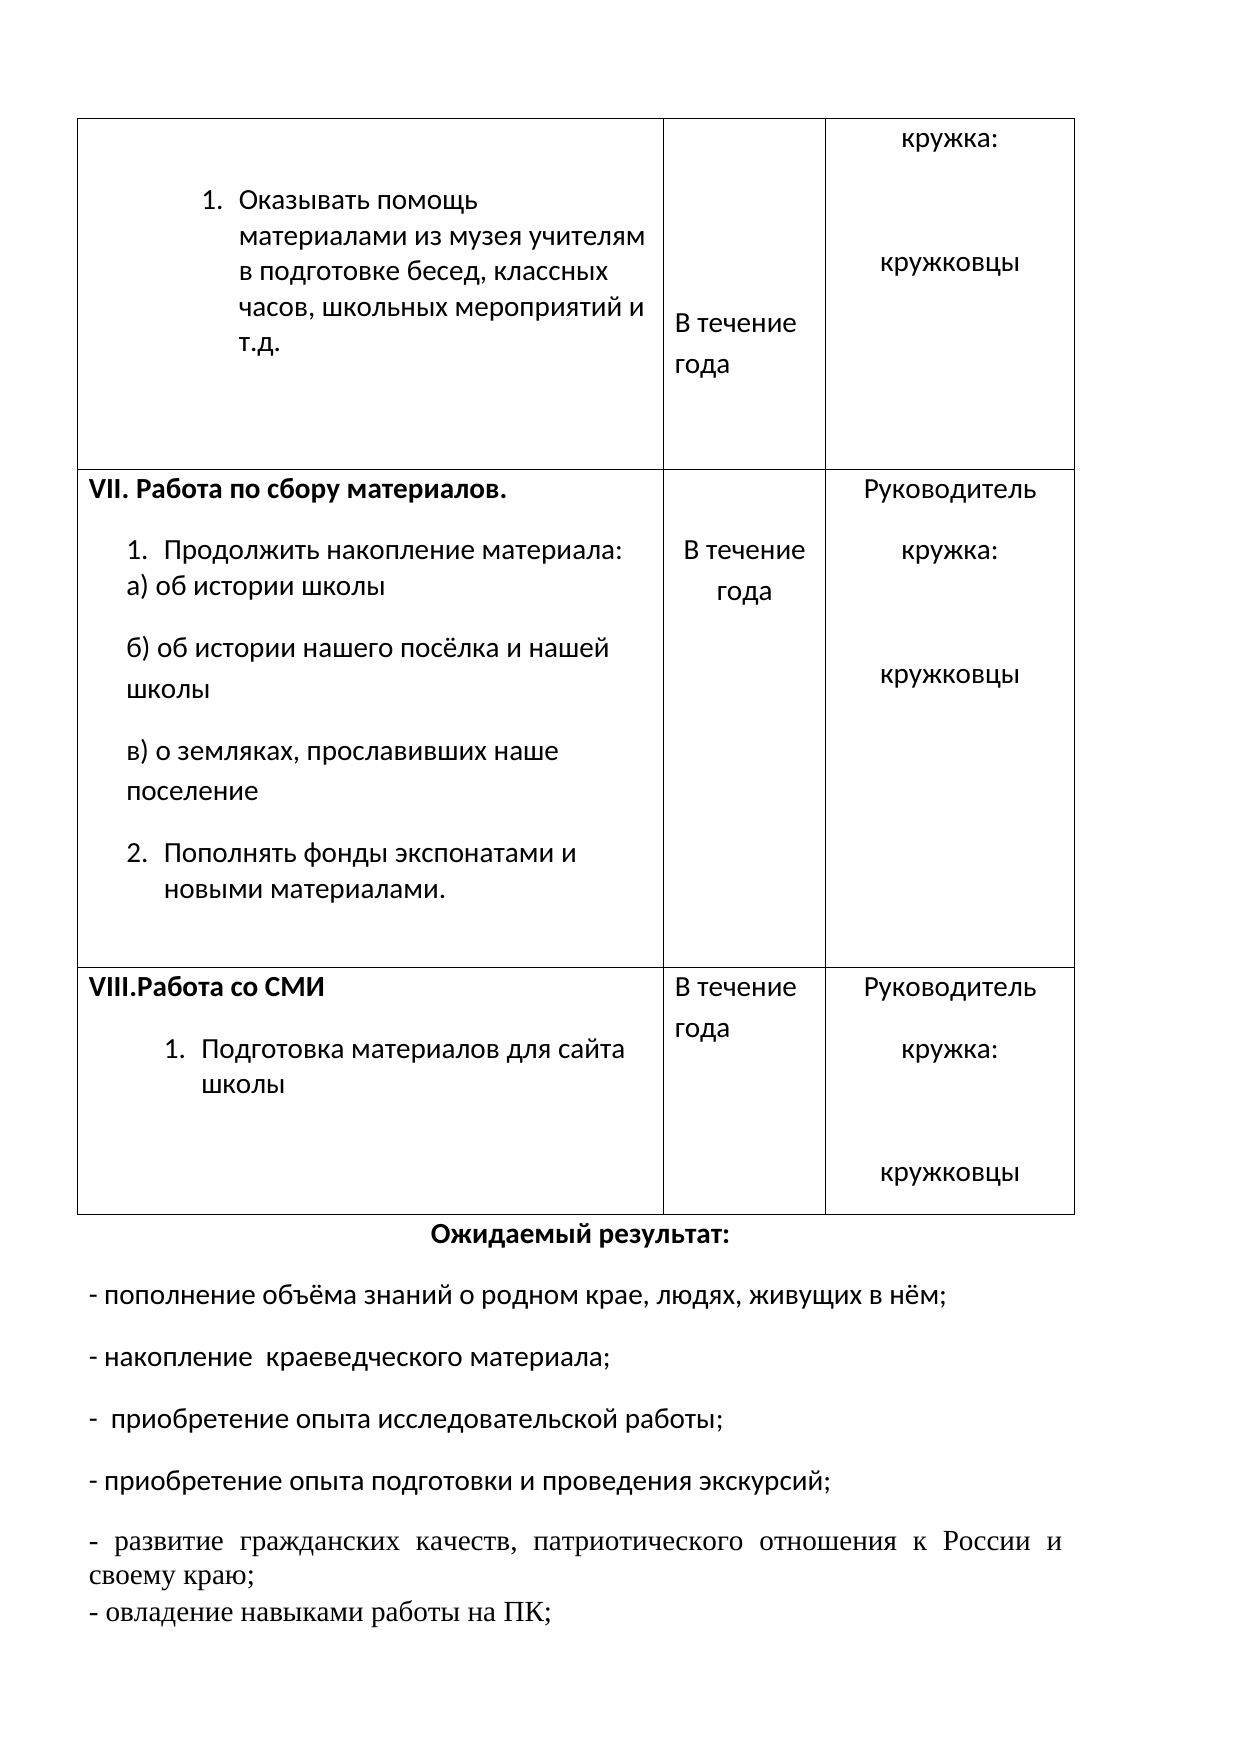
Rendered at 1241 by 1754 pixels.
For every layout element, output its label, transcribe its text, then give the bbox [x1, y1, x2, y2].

table_cell Руководитель кружка: кружковцы [826, 470, 1074, 967]
table_cell В течение года [664, 119, 825, 469]
table_cell В течение года [664, 968, 825, 1214]
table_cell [78, 119, 663, 469]
table_cell VIII.Работа со СМИ Подготовка материалов для сайта школы [78, 968, 663, 1214]
text - приобретение опыта подготовки и проведения экскурсий; [88, 1462, 1063, 1497]
text - развитие гражданских качеств, патриотического отношения к России и своему краю; [88, 1523, 1063, 1591]
table_cell VII. Работа по сбору материалов. Продолжить накопление материала: а) об истории школы б) об истории нашего посёлка и нашей школы в) о земляках, прославивших наше поселение Пополнять фонды экспонатами и новыми материалами. [78, 470, 663, 967]
text - овладение навыками работы на ПК; [88, 1594, 1063, 1627]
text - накопление краеведческого материала; [88, 1338, 1063, 1374]
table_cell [826, 119, 1074, 469]
text Ожидаемый результат: [88, 1215, 1063, 1250]
text - пополнение объёма знаний о родном крае, людях, живущих в нём; [88, 1276, 1063, 1312]
table_cell В течение года [664, 470, 825, 967]
table_cell Руководитель кружка: кружковцы [826, 968, 1074, 1214]
text - приобретение опыта исследовательской работы; [88, 1400, 1063, 1436]
